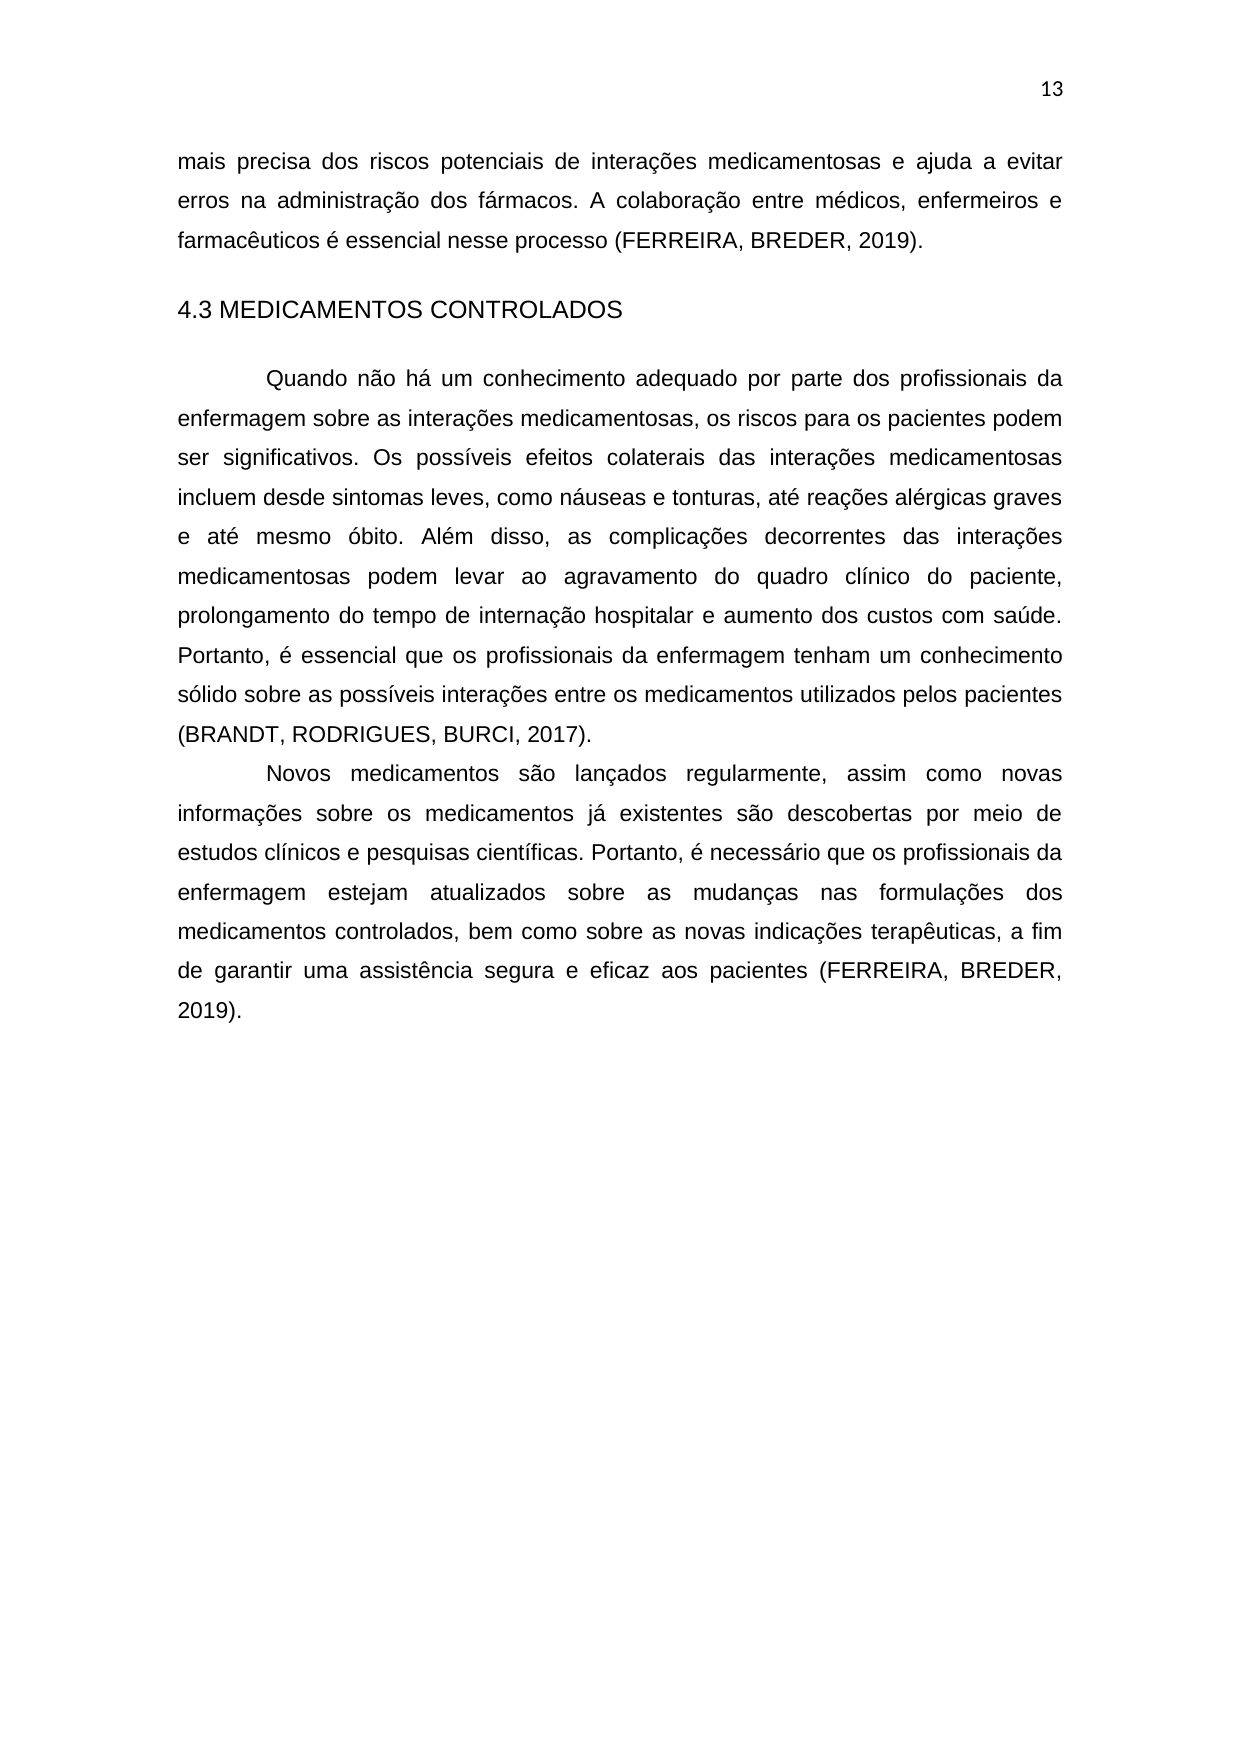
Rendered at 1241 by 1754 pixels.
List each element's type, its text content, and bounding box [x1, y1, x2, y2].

subtitle 4.3 MEDICAMENTOS CONTROLADOS [177, 266, 1063, 323]
text Quando não há um conhecimento adequado por parte dos profissionais da enfermagem sobre as interações medicamentosas, os riscos para os pacientes podem ser significativos. Os possíveis efeitos colaterais das interações medicamentosas incluem desde sintomas leves, como náuseas e tonturas, até reações alérgicas graves e até mesmo óbito. Além disso, as complicações decorrentes das interações medicamentosas podem levar ao agravamento do quadro clínico do paciente, prolongamento do tempo de internação hospitalar e aumento dos custos com saúde. Portanto, é essencial que os profissionais da enfermagem tenham um conhecimento sólido sobre as possíveis interações entre os medicamentos utilizados pelos pacientes (BRANDT, RODRIGUES, BURCI, 2017). [177, 365, 1063, 747]
text Novos medicamentos são lançados regularmente, assim como novas informações sobre os medicamentos já existentes são descobertas por meio de estudos clínicos e pesquisas científicas. Portanto, é necessário que os profissionais da enfermagem estejam atualizados sobre as mudanças nas formulações dos medicamentos controlados, bem como sobre as novas indicações terapêuticas, a fim de garantir uma assistência segura e eficaz aos pacientes (FERREIRA, BREDER, 2019). [177, 760, 1063, 1023]
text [177, 148, 1063, 253]
